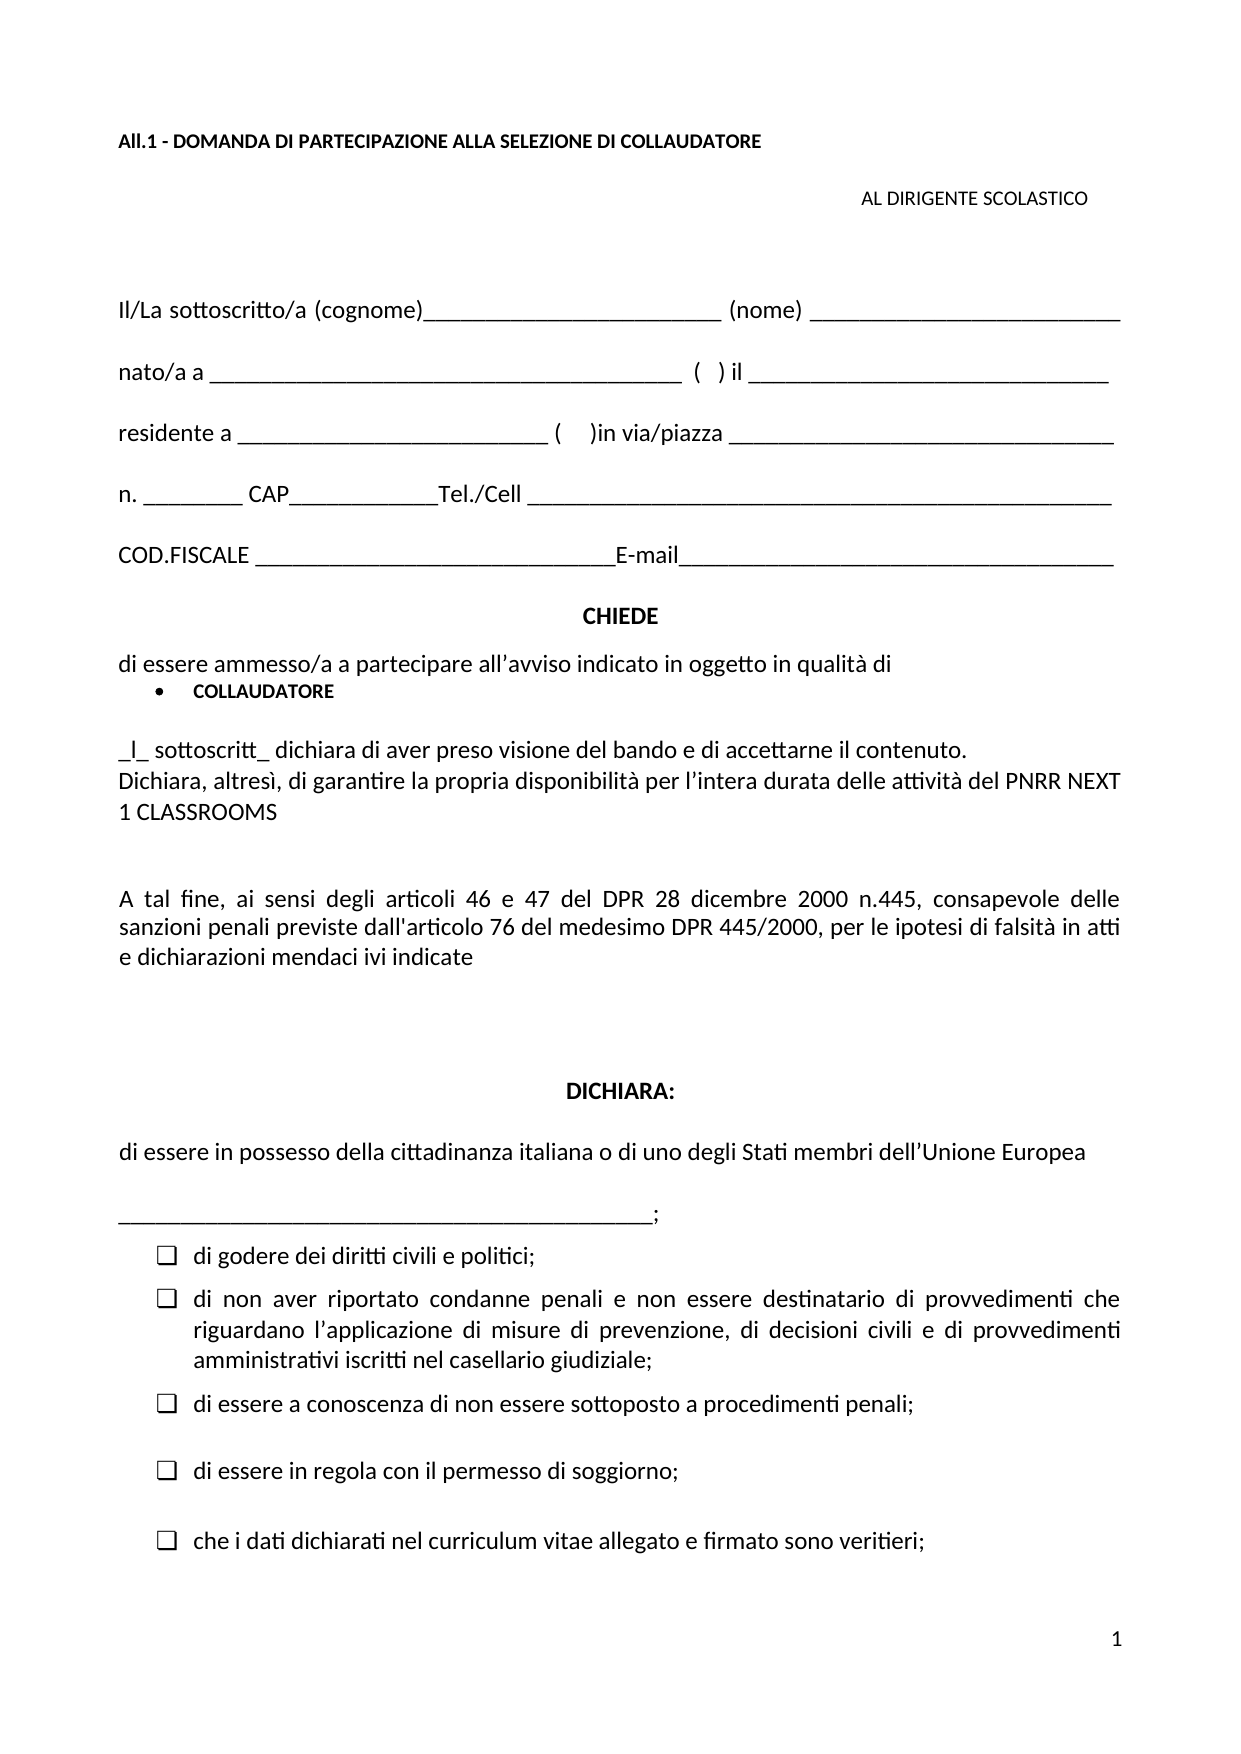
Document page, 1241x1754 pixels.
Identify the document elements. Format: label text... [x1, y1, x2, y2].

text di essere in possesso della cittadinanza italiana o di uno degli Stati membri dell’Unione Europea [119, 1136, 1122, 1166]
text di essere ammesso/a a partecipare all’avviso indicato in oggetto in qualità di [118, 648, 1122, 679]
text A tal fine, ai sensi degli articoli 46 e 47 del DPR 28 dicembre 2000 n.445, consapevole delle sanzioni penali previste dall'articolo 76 del medesimo DPR 445/2000, per le ipotesi di falsità in atti e dichiarazioni mendaci ivi indicate [119, 884, 1122, 971]
text Dichiara, altresì, di garantire la propria disponibilità per l’intera durata delle attività del PNRR NEXT 1 CLASSROOMS [118, 765, 1122, 826]
text DICHIARA: [119, 1075, 1122, 1105]
text _l_ sottoscritt_ dichiara di aver preso visione del bando e di accettarne il contenuto. [118, 734, 1122, 765]
text COD.FISCALE _____________________________E-mail___________________________________ [118, 539, 1122, 569]
list COLLAUDATORE [156, 679, 1122, 704]
text CHIEDE [119, 600, 1122, 630]
text All.1 - DOMANDA DI PARTECIPAZIONE ALLA SELEZIONE DI COLLAUDATORE [118, 128, 1122, 153]
text n. ________ CAP____________Tel./Cell _______________________________________________ [118, 478, 1122, 508]
list che i dati dichiarati nel curriculum vitae allegato e firmato sono veritieri; [156, 1526, 1122, 1555]
list di essere in regola con il permesso di soggiorno; [156, 1455, 1122, 1485]
text ___________________________________________; [118, 1197, 1122, 1227]
list di godere dei diritti civili e politici; [156, 1240, 1122, 1271]
list di essere a conoscenza di non essere sottoposto a procedimenti penali; [156, 1388, 1122, 1418]
text residente a _________________________ ( )in via/piazza _______________________________ [118, 417, 1122, 447]
list di non aver riportato condanne penali e non essere destinatario di provvedimenti che riguardano l’applicazione di misure di prevenzione, di decisioni civili e di provvedimenti amministrativi iscritti nel casellario giudiziale; [156, 1283, 1122, 1375]
text Il/La sottoscritto/a (cognome)________________________ (nome) _________________________ nato/a a ______________________________________ ( ) il _____________________________ [118, 294, 1122, 386]
text AL DIRIGENTE SCOLASTICO [856, 185, 1122, 211]
